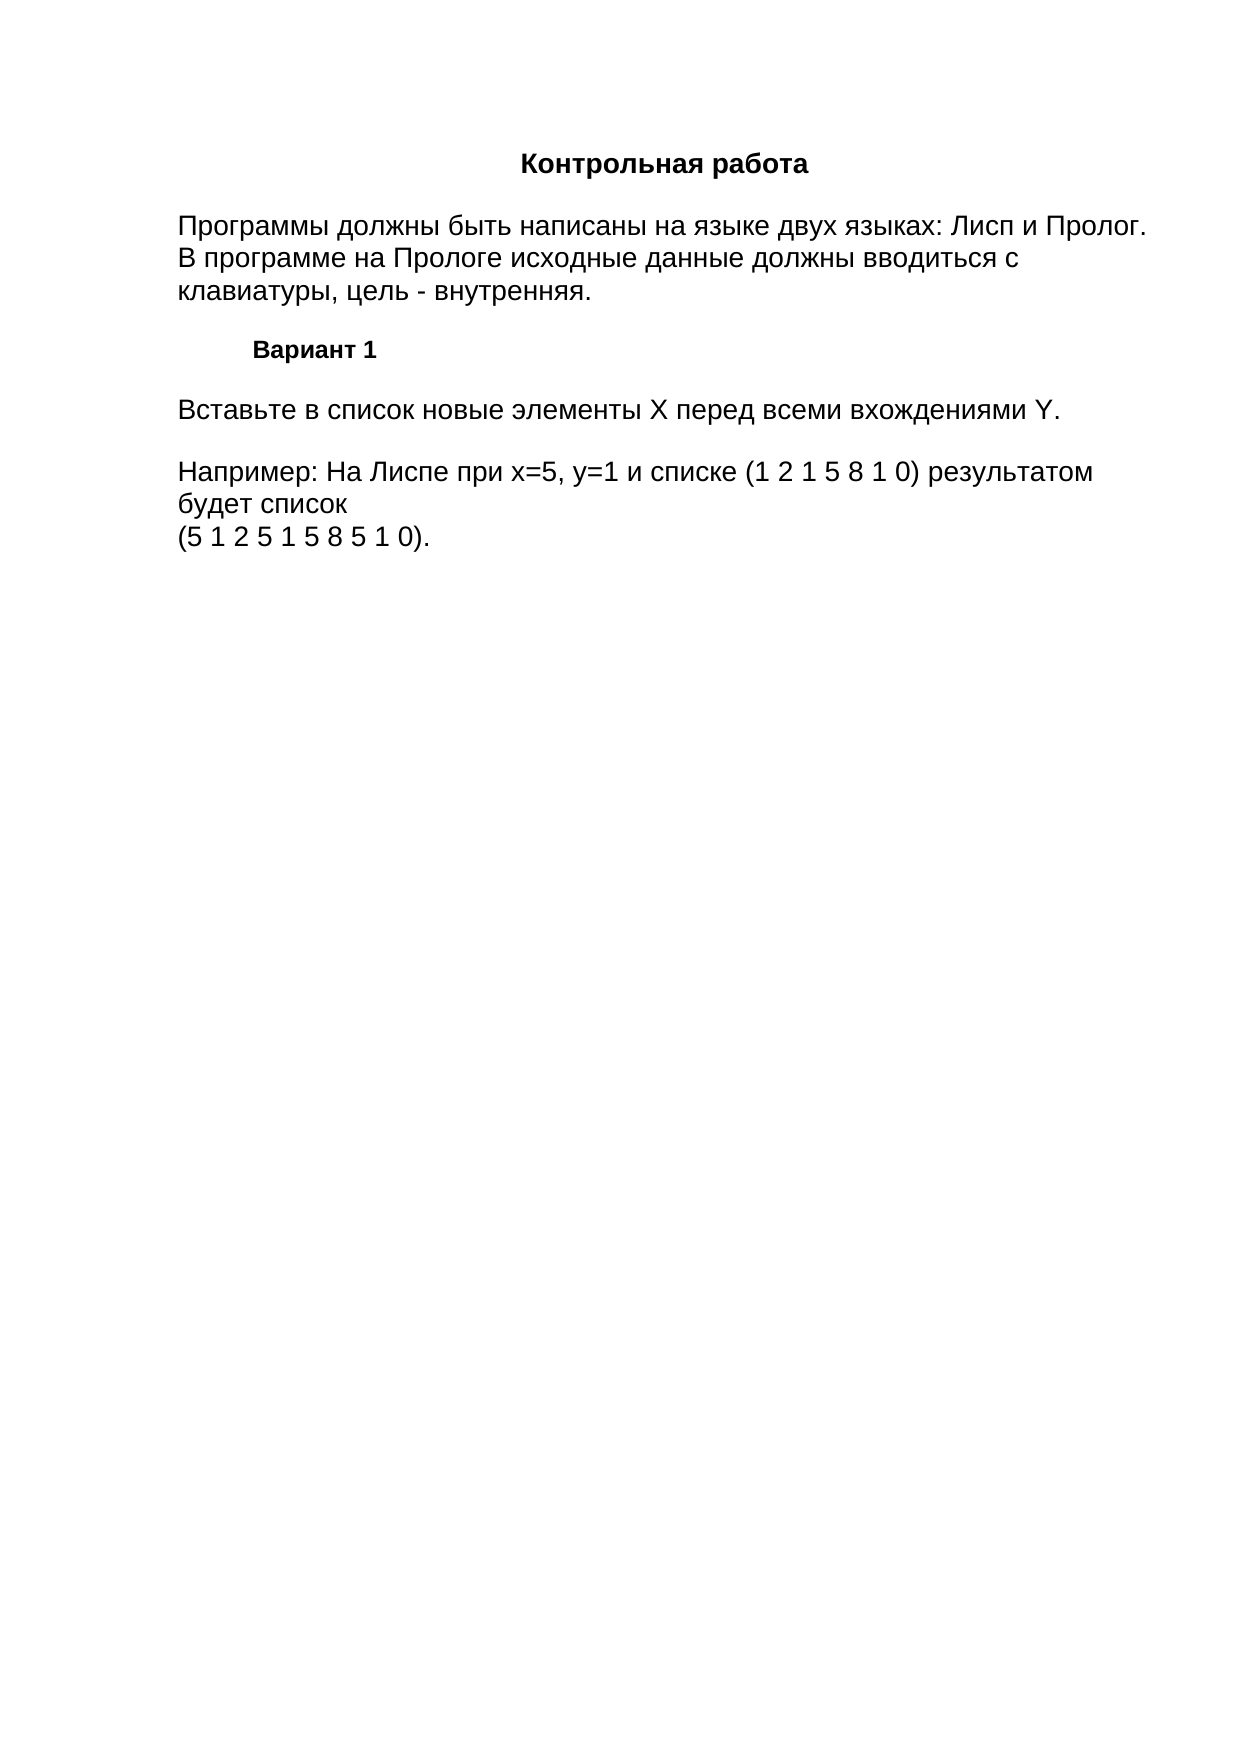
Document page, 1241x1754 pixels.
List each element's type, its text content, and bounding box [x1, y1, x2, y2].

text Программы должны быть написаны на языке двух языках: Лисп и Пролог. В программе на Прологе исходные данные должны вводиться с клавиатуры, цель - внутренняя. [177, 209, 1152, 306]
text Вариант 1 [252, 335, 1152, 364]
text Вставьте в список новые элементы X перед всеми вхождениями Y. [177, 393, 1152, 426]
text Контрольная работа [177, 147, 1152, 180]
text Например: На Лиспе при x=5, y=1 и списке (1 2 1 5 8 1 0) результатом будет список (5 1 2 5 1 5 8 5 1 0). [177, 455, 1152, 552]
